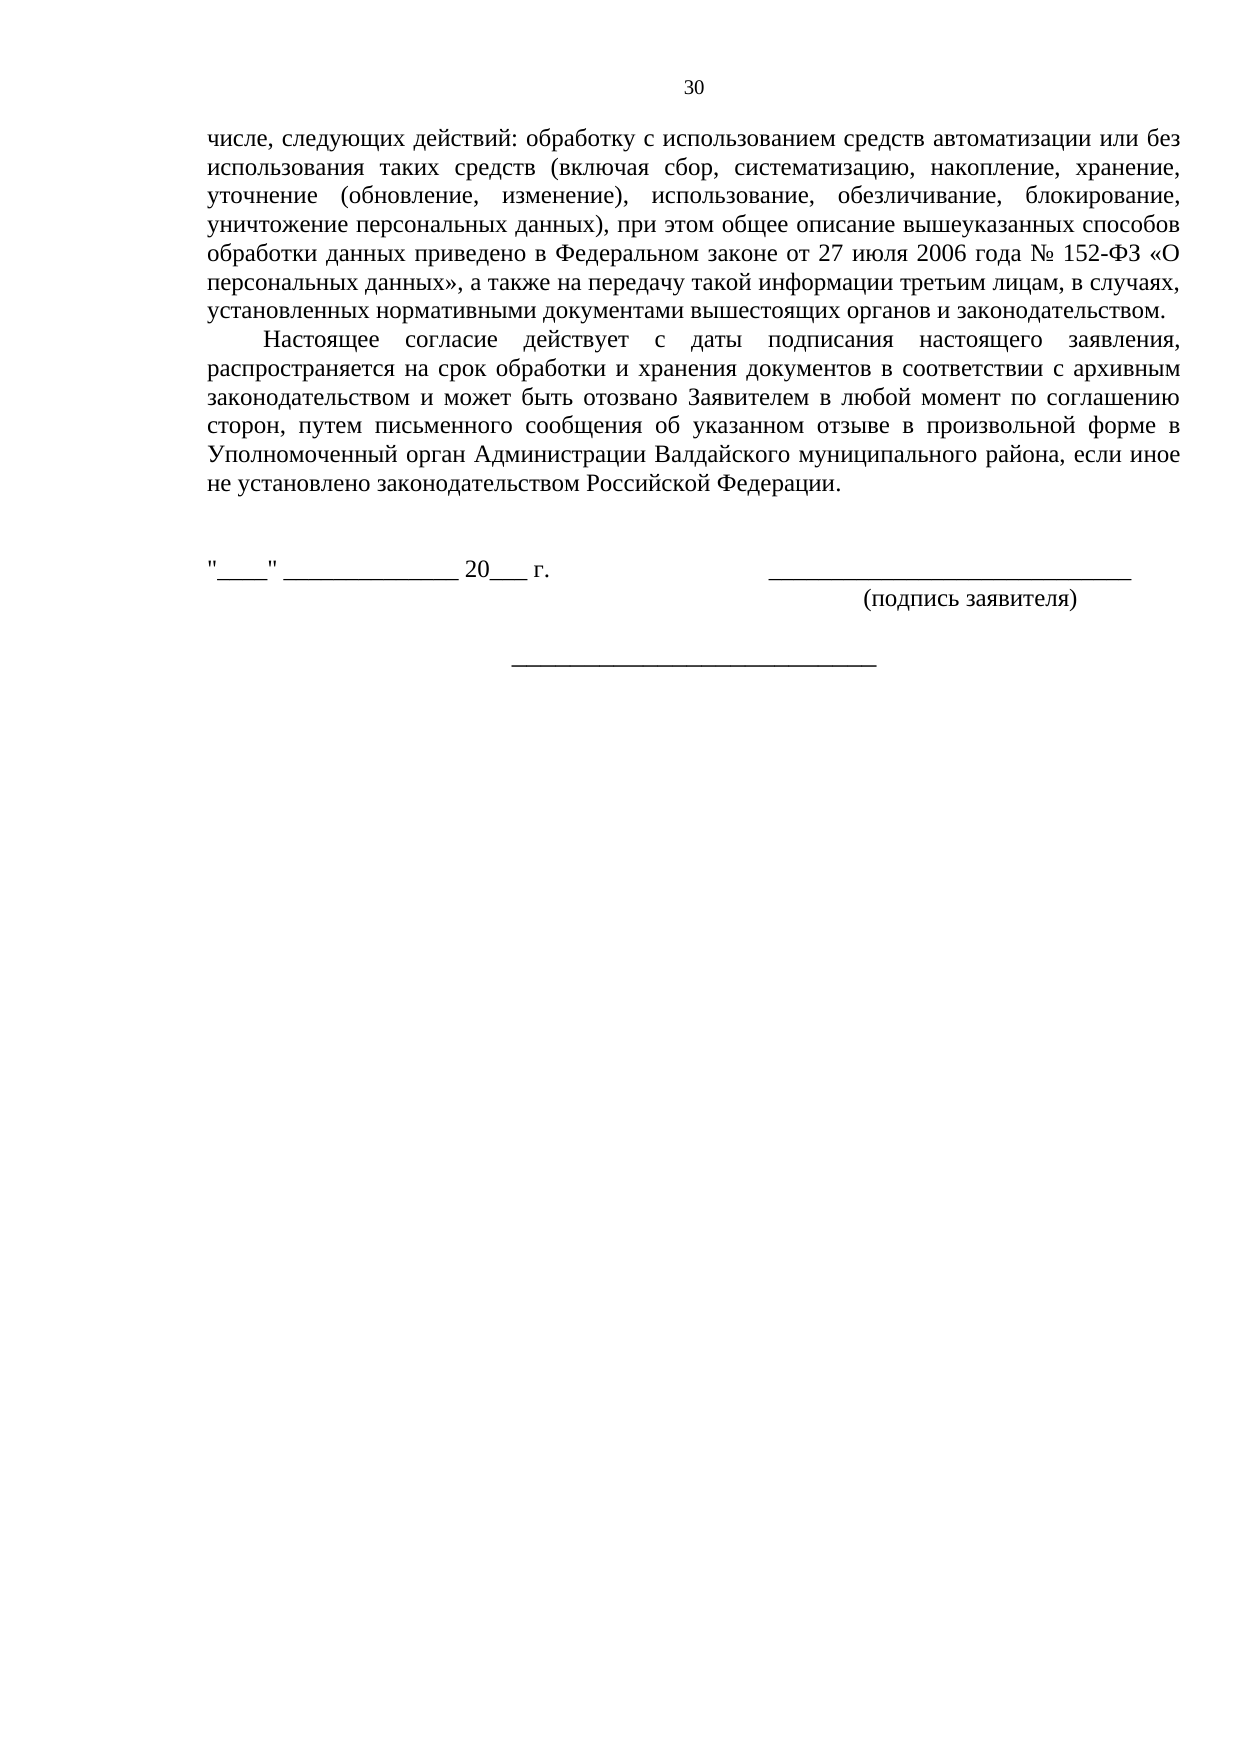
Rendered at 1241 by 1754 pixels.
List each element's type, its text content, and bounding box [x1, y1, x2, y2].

text _________________________ [207, 636, 1181, 669]
text Настоящее согласие действует с даты подписания настоящего заявления, распространяется на срок обработки и хранения документов в соответствии с архивным законодательством и может быть отозвано Заявителем в любой момент по соглашению сторон, путем письменного сообщения об указанном отзыве в произвольной форме в Уполномоченный орган Администрации Валдайского муниципального района, если иное не установлено законодательством Российской Федерации. [207, 324, 1181, 497]
text "____" ______________ 20___ г. _____________________________ [207, 554, 1181, 583]
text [207, 123, 1181, 324]
text (подпись заявителя) [207, 583, 1181, 612]
